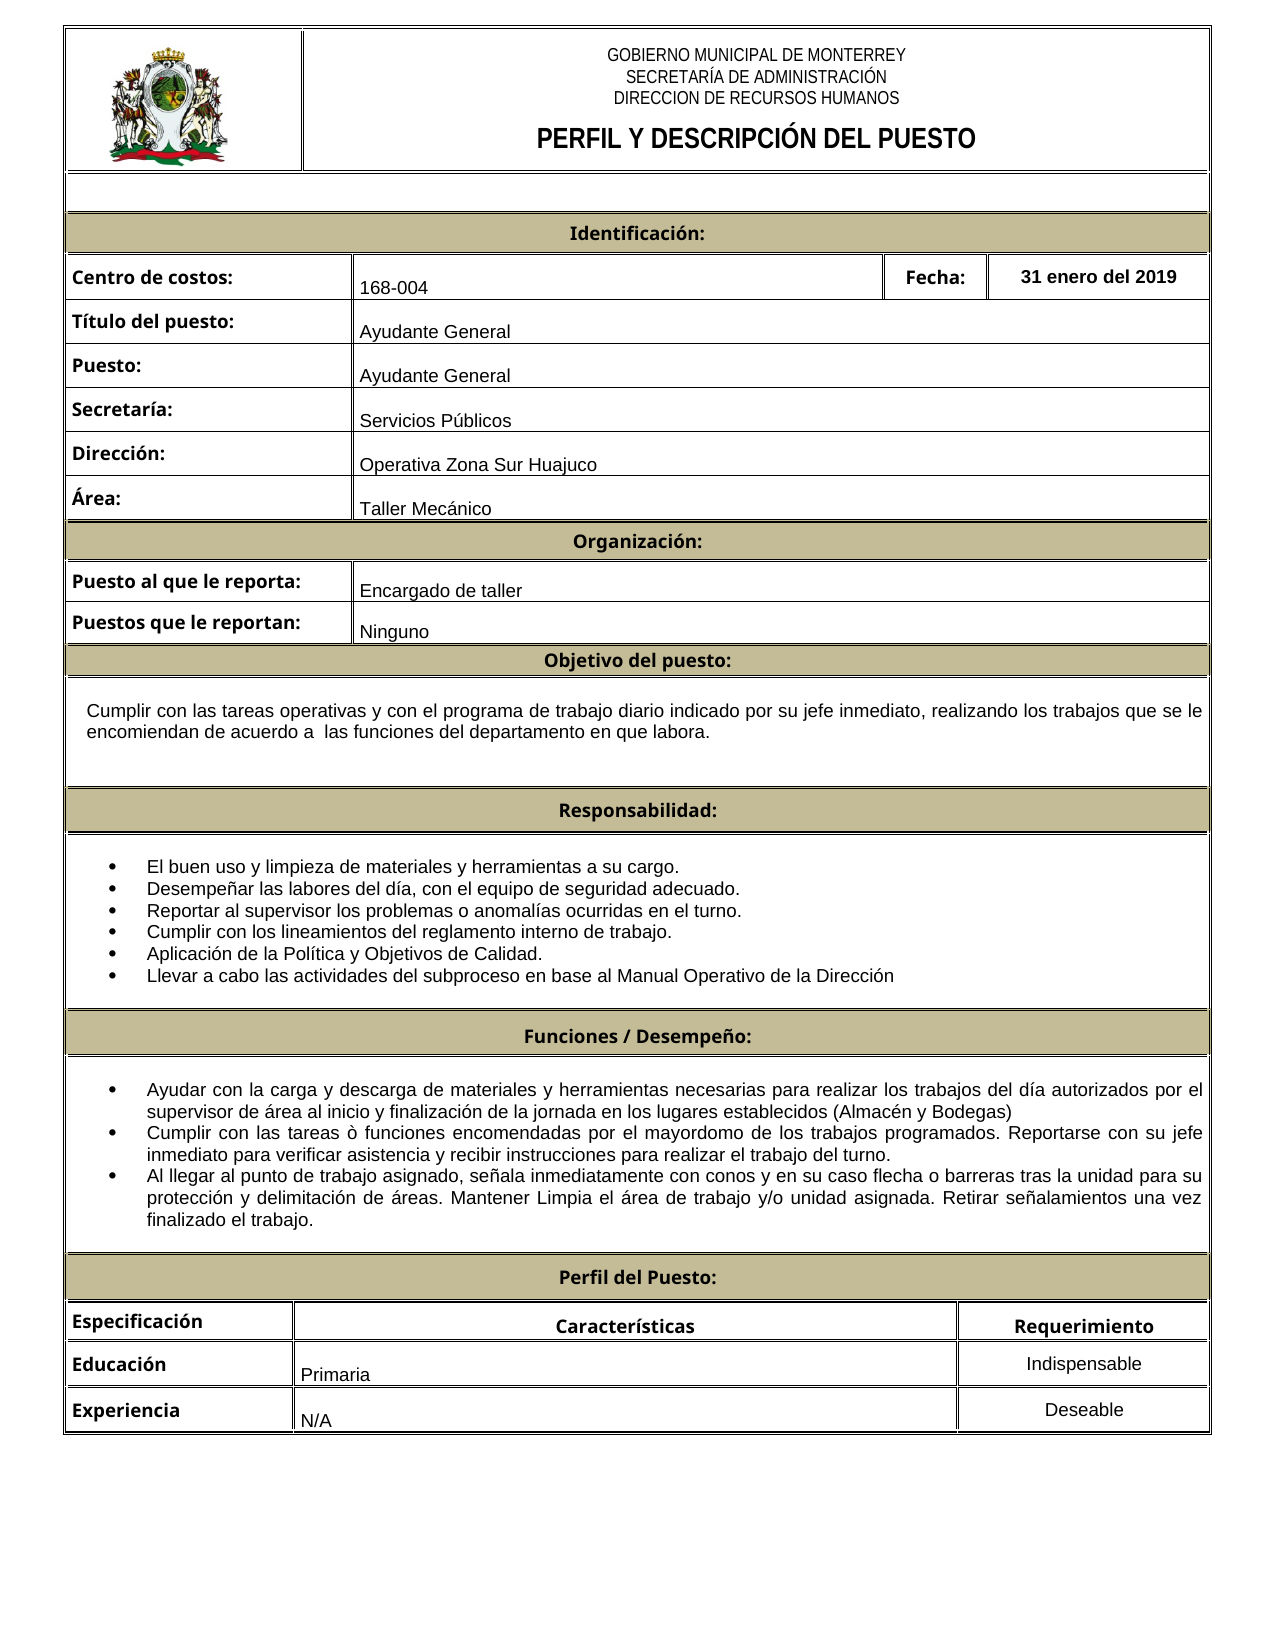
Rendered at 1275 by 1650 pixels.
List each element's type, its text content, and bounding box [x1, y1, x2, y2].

table_cell Experiencia [64, 1385, 293, 1431]
table_cell Fecha: [885, 255, 986, 298]
picture [109, 45, 228, 167]
table_cell Identificación: [64, 211, 1211, 252]
table_cell Ayudante General [354, 344, 1209, 387]
table_cell Área: [66, 476, 351, 519]
table_cell Perfil del Puesto: [66, 1252, 1209, 1299]
table_cell [64, 170, 1211, 211]
table_cell Ninguno [354, 602, 1209, 643]
table_cell Ayudar con la carga y descarga de materiales y herramientas necesarias para realizar los trabajos del día autorizados por el supervisor de área al inicio y finalización de la jornada en los lugares establecidos (Almacén y Bodegas) Cumplir con las tareas ò funciones encomendadas por el mayordomo de los trabajos programados. Reportarse con su jefe inmediato para verificar asistencia y recibir instrucciones para realizar el trabajo del turno. Al llegar al punto de trabajo asignado, señala inmediatamente con conos y en su caso flecha o barreras tras la unidad para su protección y delimitación de áreas. Mantener Limpia el área de trabajo y/o unidad asignada. Retirar señalamientos una vez finalizado el trabajo. [64, 1054, 1211, 1252]
table_cell Educación [64, 1339, 293, 1385]
table_cell Indispensable [958, 1339, 1211, 1385]
table_cell Encargado de taller [352, 559, 1211, 601]
table_cell Operativa Zona Sur Huajuco [354, 432, 1209, 475]
table_cell Funciones / Desempeño: [66, 1008, 1209, 1054]
table_cell Especificación [64, 1299, 293, 1339]
table_header [66, 29, 302, 170]
table_cell El buen uso y limpieza de materiales y herramientas a su cargo. Desempeñar las labores del día, con el equipo de seguridad adecuado. Reportar al supervisor los problemas o anomalías ocurridas en el turno. Cumplir con los lineamientos del reglamento interno de trabajo. Aplicación de la Política y Objetivos de Calidad. Llevar a cabo las actividades del subproceso en base al Manual Operativo de la Dirección [66, 831, 1209, 1008]
table_cell Organización: [64, 519, 1211, 559]
table_cell Taller Mecánico [354, 476, 1209, 519]
table_cell Requerimiento [958, 1299, 1211, 1339]
table_cell N/A [293, 1388, 957, 1431]
table_cell Características [295, 1303, 956, 1339]
table_cell Puestos que le reportan: [66, 602, 351, 643]
table_cell Título del puesto: [66, 300, 351, 343]
table_cell Cumplir con las tareas operativas y con el programa de trabajo diario indicado por su jefe inmediato, realizando los trabajos que se le encomiendan de acuerdo a las funciones del departamento en que labora. [64, 675, 1211, 786]
table_cell Centro de costos: [64, 252, 352, 298]
table_cell Responsabilidad: [64, 786, 1211, 831]
table_cell Servicios Públicos [354, 388, 1209, 431]
table_cell Secretaría: [66, 388, 351, 431]
table_cell Puesto: [66, 344, 351, 387]
table_header GOBIERNO MUNICIPAL DE MONTERREY SECRETARÍA DE ADMINISTRACIÓN DIRECCION DE RECURSOS HUMANOS PERFIL Y DESCRIPCIÓN DEL PUESTO [302, 29, 1209, 170]
table_cell Ayudante General [354, 300, 1209, 343]
table_cell Objetivo del puesto: [66, 643, 1209, 675]
table_cell Primaria [295, 1342, 956, 1385]
table_cell Deseable [958, 1385, 1211, 1431]
table_cell 31 enero del 2019 [987, 252, 1211, 298]
table_cell Dirección: [66, 432, 351, 475]
table_cell Puesto al que le reporta: [64, 559, 352, 601]
table_cell 168-004 [354, 255, 882, 298]
